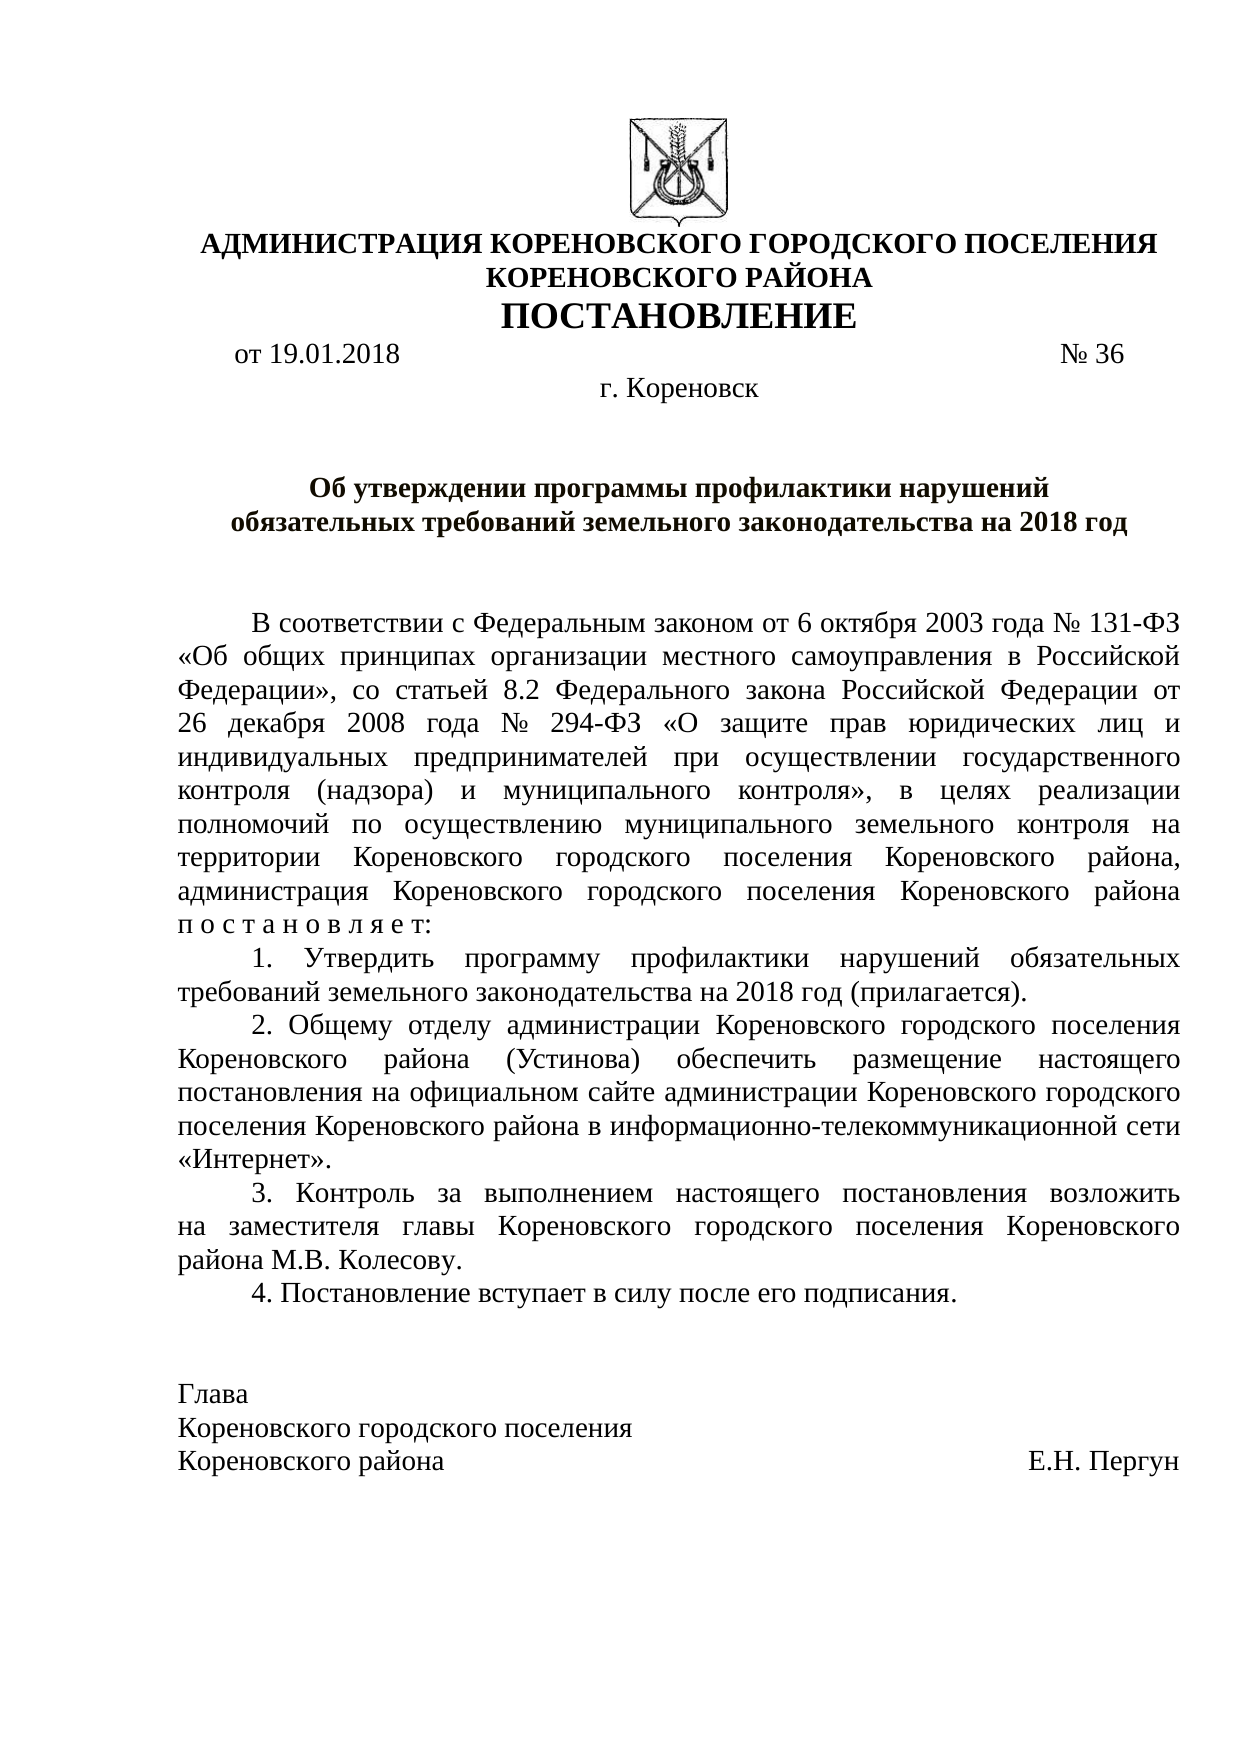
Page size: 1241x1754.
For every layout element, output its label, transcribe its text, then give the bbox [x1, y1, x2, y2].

text обязательных требований земельного законодательства на 2018 год [177, 504, 1181, 538]
text Кореновского городского поселения [177, 1410, 1181, 1443]
text 2. Общему отделу администрации Кореновского городского поселения Кореновского района (Устинова) обеспечить размещение настоящего постановления на официальном сайте администрации Кореновского городского поселения Кореновского района в информационно-телекоммуникационной сети «Интернет». [177, 1007, 1181, 1175]
text от 19.01.2018 № 36 [177, 336, 1181, 370]
text АДМИНИСТРАЦИЯ КОРЕНОВСКОГО ГОРОДСКОГО ПОСЕЛЕНИЯ [177, 226, 1181, 260]
text г. Кореновск [177, 370, 1181, 403]
text Глава [177, 1376, 1181, 1410]
text В соответствии с Федеральным законом от 6 октября 2003 года № 131-ФЗ «Об общих принципах организации местного самоуправления в Российской Федерации», со статьей 8.2 Федерального закона Российской Федерации от 26 декабря 2008 года № 294-ФЗ «О защите прав юридических лиц и индивидуальных предпринимателей при осуществлении государственного контроля (надзора) и муниципального контроля», в целях реализации полномочий по осуществлению муниципального земельного контроля на территории Кореновского городского поселения Кореновского района, администрация Кореновского городского поселения Кореновского района п о с т а н о в л я е т: [177, 605, 1181, 940]
text КОРЕНОВСКОГО РАЙОНА [177, 260, 1181, 293]
text 1. Утвердить программу профилактики нарушений обязательных требований земельного законодательства на 2018 год (прилагается). [177, 940, 1181, 1007]
text 4. Постановление вступает в силу после его подписания. [177, 1276, 1181, 1309]
text 3. Контроль за выполнением настоящего постановления возложить на заместителя главы Кореновского городского поселения Кореновского района М.В. Колесову. [177, 1175, 1181, 1276]
picture [629, 118, 729, 227]
text Об утверждении программы профилактики нарушений [177, 471, 1181, 504]
text Кореновского района Е.Н. Пергун [177, 1443, 1181, 1477]
text ПОСТАНОВЛЕНИЕ [177, 293, 1181, 336]
